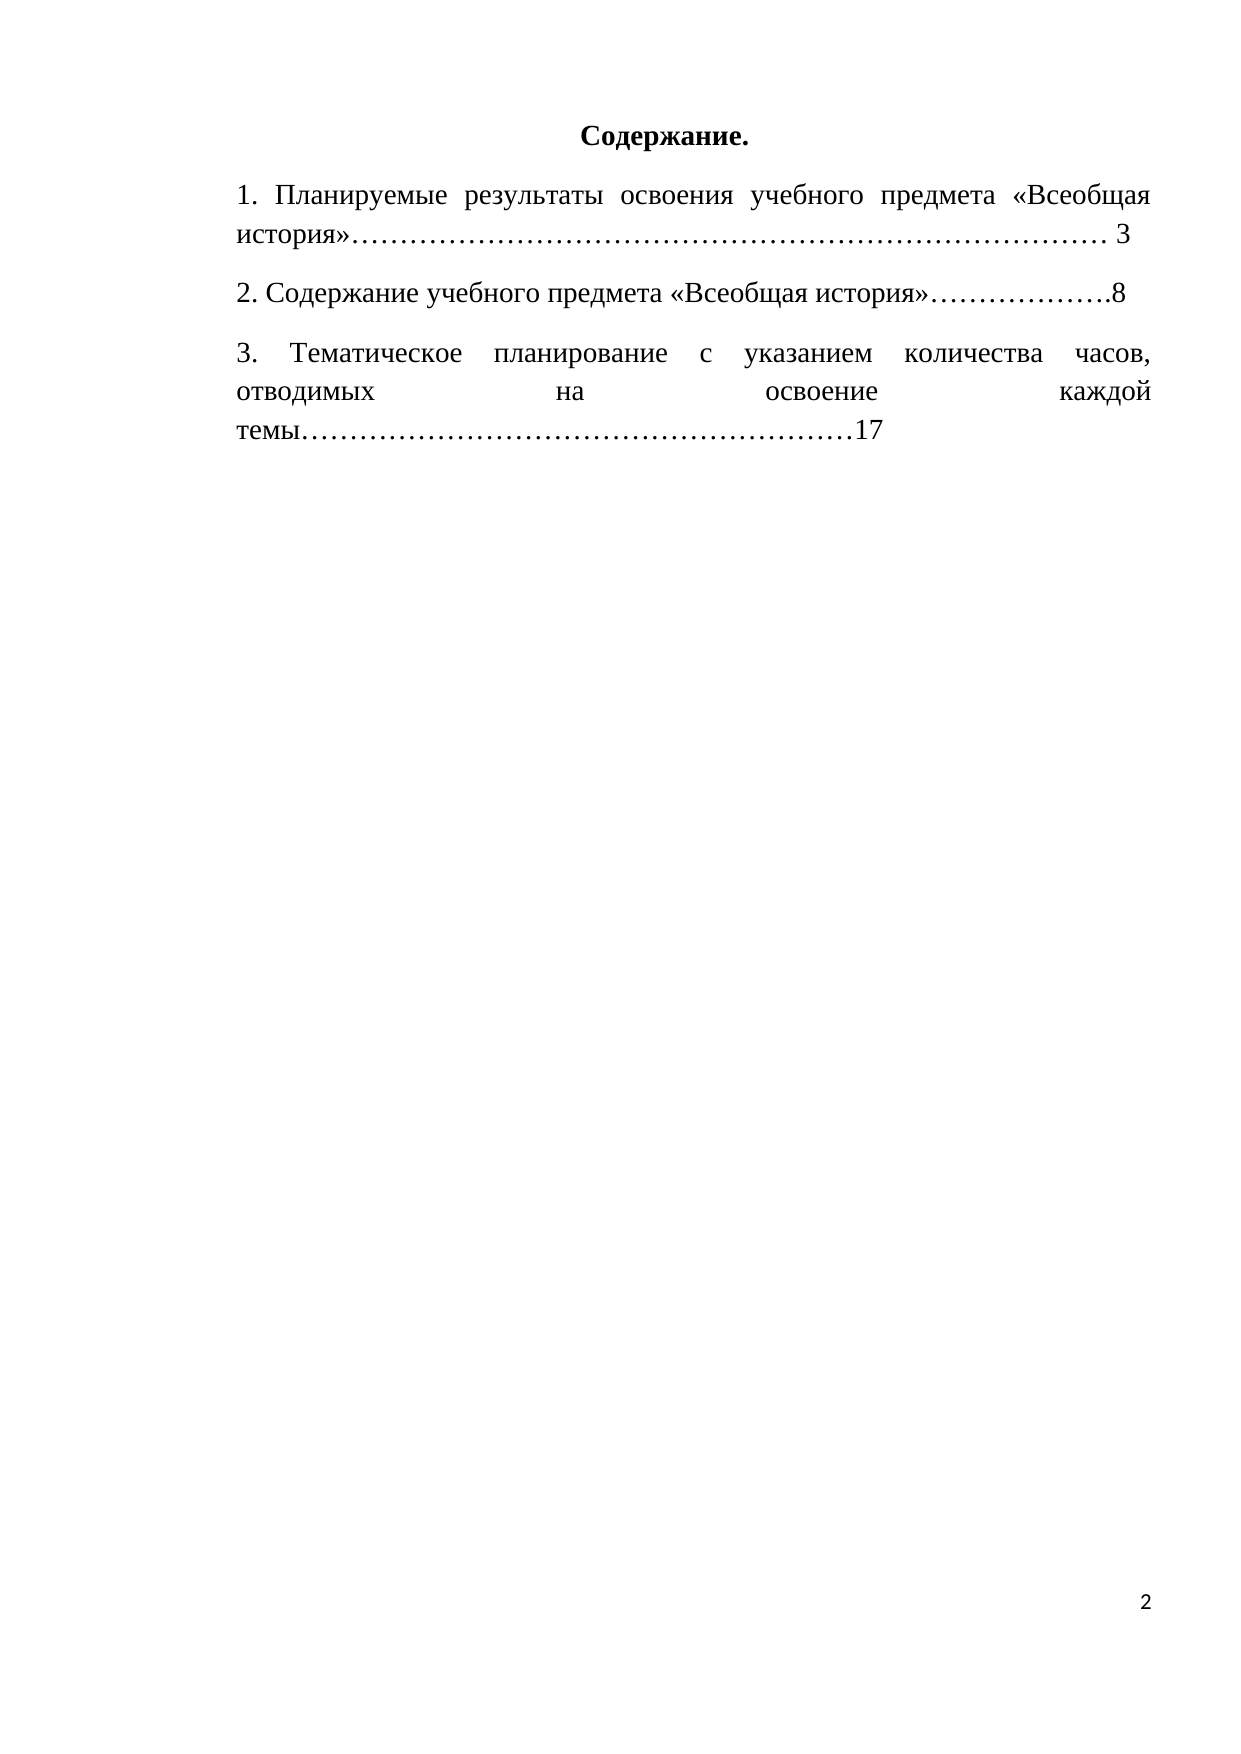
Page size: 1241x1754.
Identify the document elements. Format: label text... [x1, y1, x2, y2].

text 1. Планируемые результаты освоения учебного предмета «Всеобщая история»…………………………………………………………………… 3 [236, 177, 1152, 249]
text 3. Тематическое планирование с указанием количества часов, отводимых на освоение каждой темы…………………………………………………17 [236, 335, 1152, 445]
text 2. Содержание учебного предмета «Всеобщая история»……………….8 [236, 275, 1152, 309]
text Содержание. [177, 118, 1152, 152]
